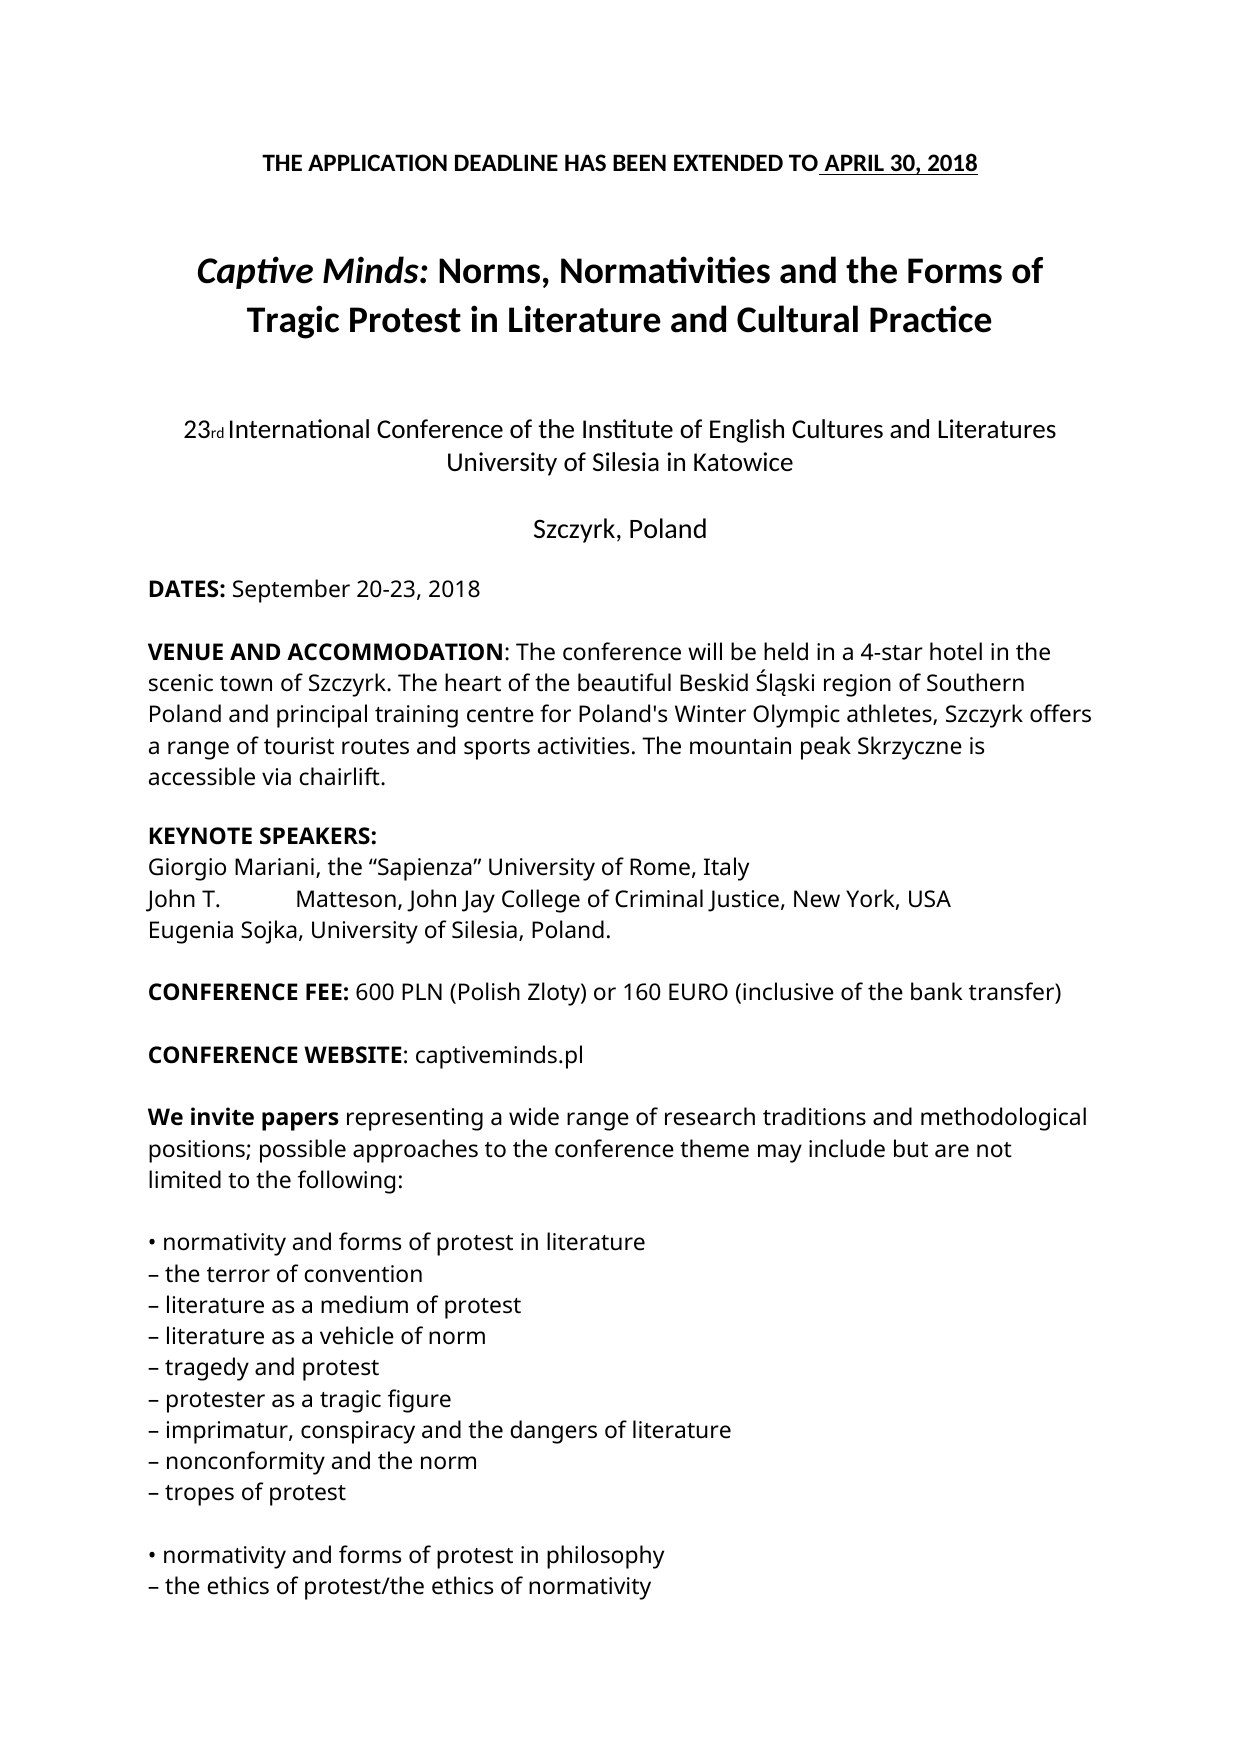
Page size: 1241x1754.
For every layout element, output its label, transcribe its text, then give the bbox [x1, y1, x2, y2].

text positions; possible approaches to the conference theme may include but are not limited to the following: [148, 1133, 1093, 1195]
text We invite papers representing a wide range of research traditions and methodological [148, 1101, 1093, 1133]
text – literature as a vehicle of norm [148, 1320, 1093, 1351]
text Giorgio Mariani, the “Sapienza” University of Rome, Italy [148, 851, 1093, 883]
text 23rd International Conference of the Institute of English Cultures and Literatures [148, 412, 1093, 445]
text – protester as a tragic figure [148, 1383, 1093, 1414]
text Captive Minds: Norms, Normativities and the Forms of Tragic Protest in Literature and Cultural Practice [148, 247, 1093, 342]
text CONFERENCE WEBSITE: captiveminds.pl [148, 1039, 1093, 1070]
text John T. Matteson, John Jay College of Criminal Justice, New York, USA [148, 883, 1093, 914]
text CONFERENCE FEE: 600 PLN (Polish Zloty) or 160 EURO (inclusive of the bank transfer) [148, 976, 1093, 1008]
text – the terror of convention [148, 1258, 1093, 1289]
text • normativity and forms of protest in philosophy [148, 1539, 1093, 1570]
text – tropes of protest [148, 1476, 1093, 1508]
text – nonconformity and the norm [148, 1445, 1093, 1476]
text KEYNOTE SPEAKERS: [148, 820, 1093, 851]
text – literature as a medium of protest [148, 1289, 1093, 1320]
text Szczyrk, Poland [148, 511, 1093, 545]
text University of Silesia in Katowice [148, 445, 1093, 478]
text DATES: September 20-23, 2018 [148, 573, 1093, 604]
text VENUE AND ACCOMMODATION: The conference will be held in a 4-star hotel in the scenic town of Szczyrk. The heart of the beautiful Beskid Śląski region of Southern Poland and principal training centre for Poland's Winter Olympic athletes, Szczyrk offers a range of tourist routes and sports activities. The mountain peak Skrzyczne is accessible via chairlift. [148, 636, 1093, 792]
text THE APPLICATION DEADLINE HAS BEEN EXTENDED TO APRIL 30, 2018 [148, 148, 1093, 178]
text • normativity and forms of protest in literature [148, 1226, 1093, 1258]
text Eugenia Sojka, University of Silesia, Poland. [148, 914, 1093, 945]
text – imprimatur, conspiracy and the dangers of literature [148, 1414, 1093, 1445]
text – tragedy and protest [148, 1351, 1093, 1383]
text – the ethics of protest/the ethics of normativity [148, 1570, 1093, 1601]
